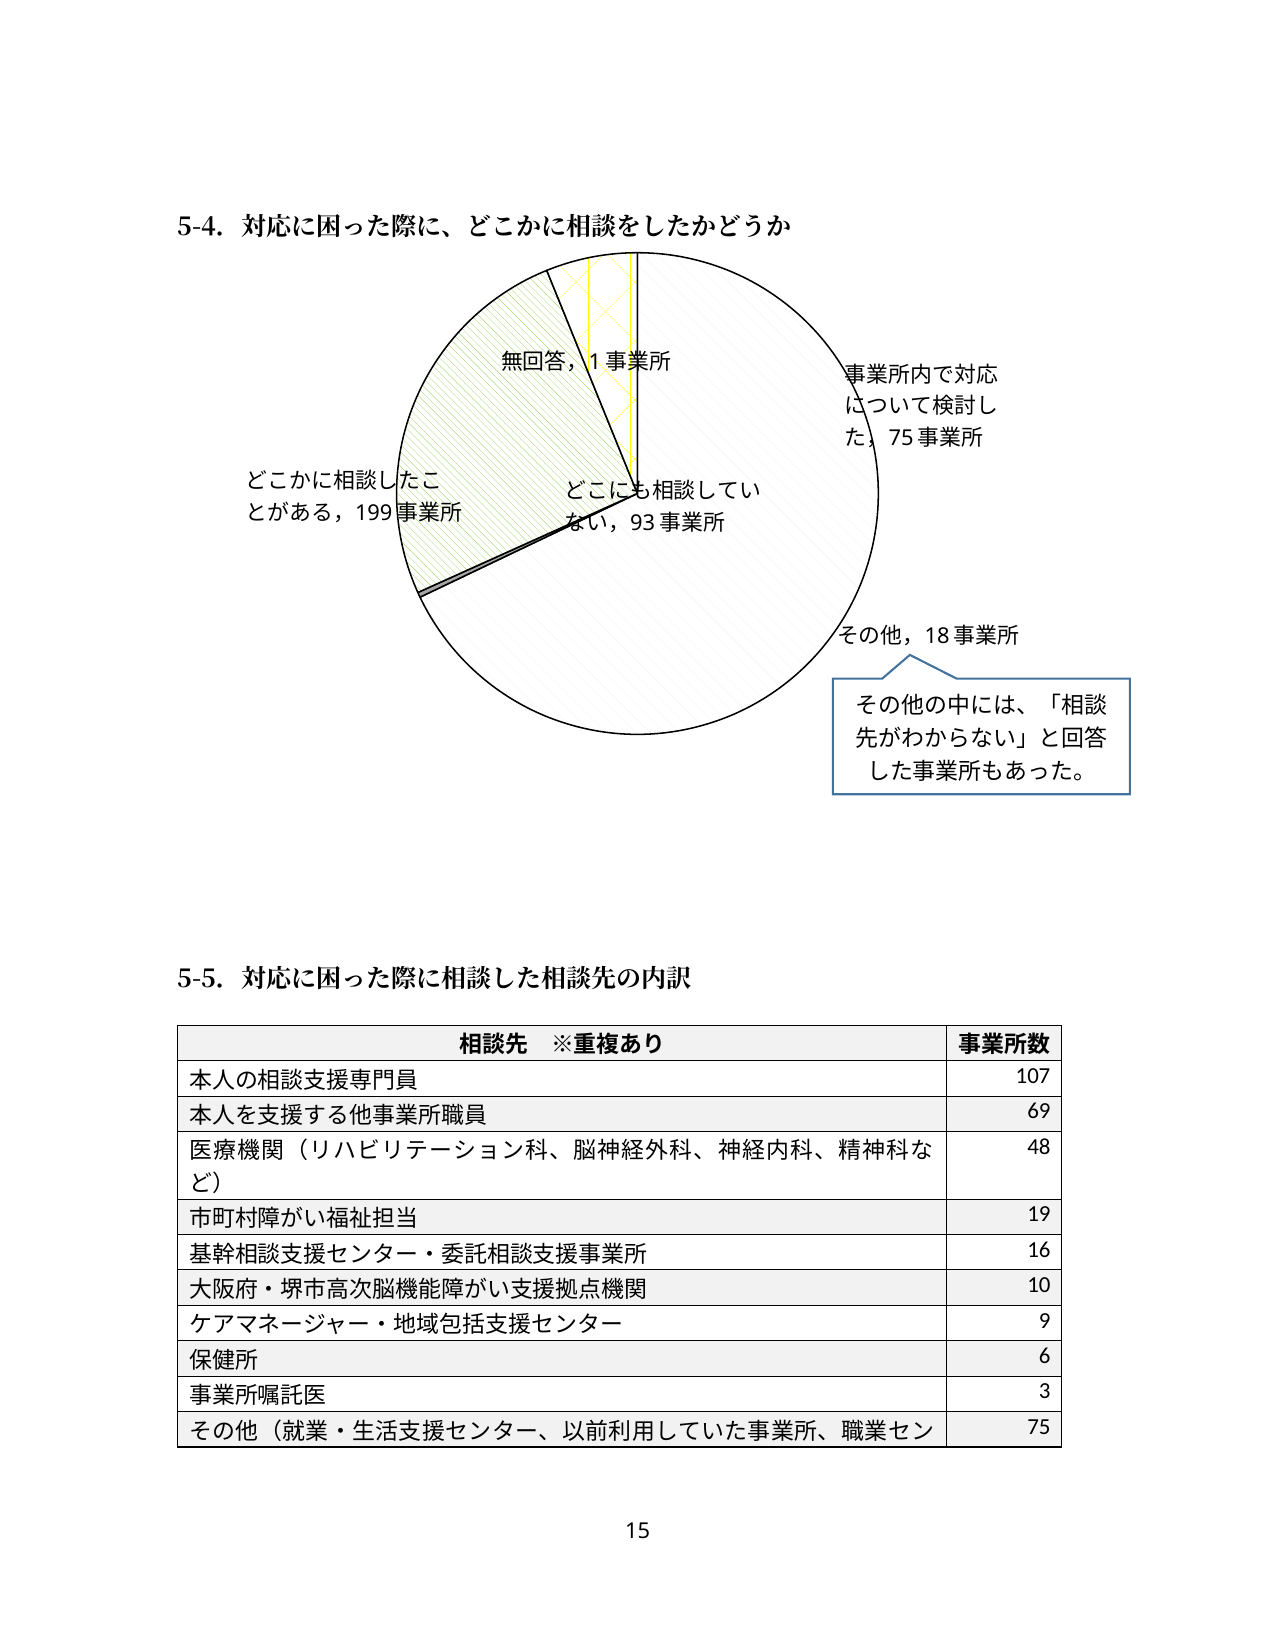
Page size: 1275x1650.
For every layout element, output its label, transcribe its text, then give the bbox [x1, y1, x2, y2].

table_cell 16 [947, 1235, 1061, 1269]
table_cell 19 [947, 1200, 1061, 1234]
table_cell 市町村障がい福祉担当 [178, 1200, 946, 1234]
table_cell 基幹相談支援センター・委託相談支援事業所 [178, 1235, 946, 1269]
table_cell 75 [947, 1412, 1061, 1446]
table_cell 107 [947, 1061, 1061, 1096]
table_cell 69 [947, 1097, 1061, 1131]
table_cell 48 [947, 1132, 1061, 1198]
table_cell 3 [947, 1377, 1061, 1411]
table_cell 10 [947, 1270, 1061, 1305]
text 5-4．対応に困った際に、どこかに相談をしたかどうか [177, 207, 1098, 242]
table_cell 本人を支援する他事業所職員 [178, 1097, 946, 1131]
table_header 事業所数 [947, 1026, 1061, 1060]
table_cell 大阪府・堺市高次脳機能障がい支援拠点機関 [178, 1270, 946, 1305]
text 5-5．対応に困った際に相談した相談先の内訳 [177, 958, 1098, 994]
table_header 相談先 ※重複あり [178, 1026, 946, 1060]
table_cell 6 [947, 1341, 1061, 1376]
table_cell 保健所 [178, 1341, 946, 1376]
table_cell 事業所嘱託医 [178, 1377, 946, 1411]
table_cell 本人の相談支援専門員 [178, 1061, 946, 1096]
table_cell 9 [947, 1306, 1061, 1340]
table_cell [178, 1412, 946, 1446]
table_cell ケアマネージャー・地域包括支援センター [178, 1306, 946, 1340]
table_cell 医療機関（リハビリテーション科、脳神経外科、神経内科、精神科など） [178, 1132, 946, 1198]
